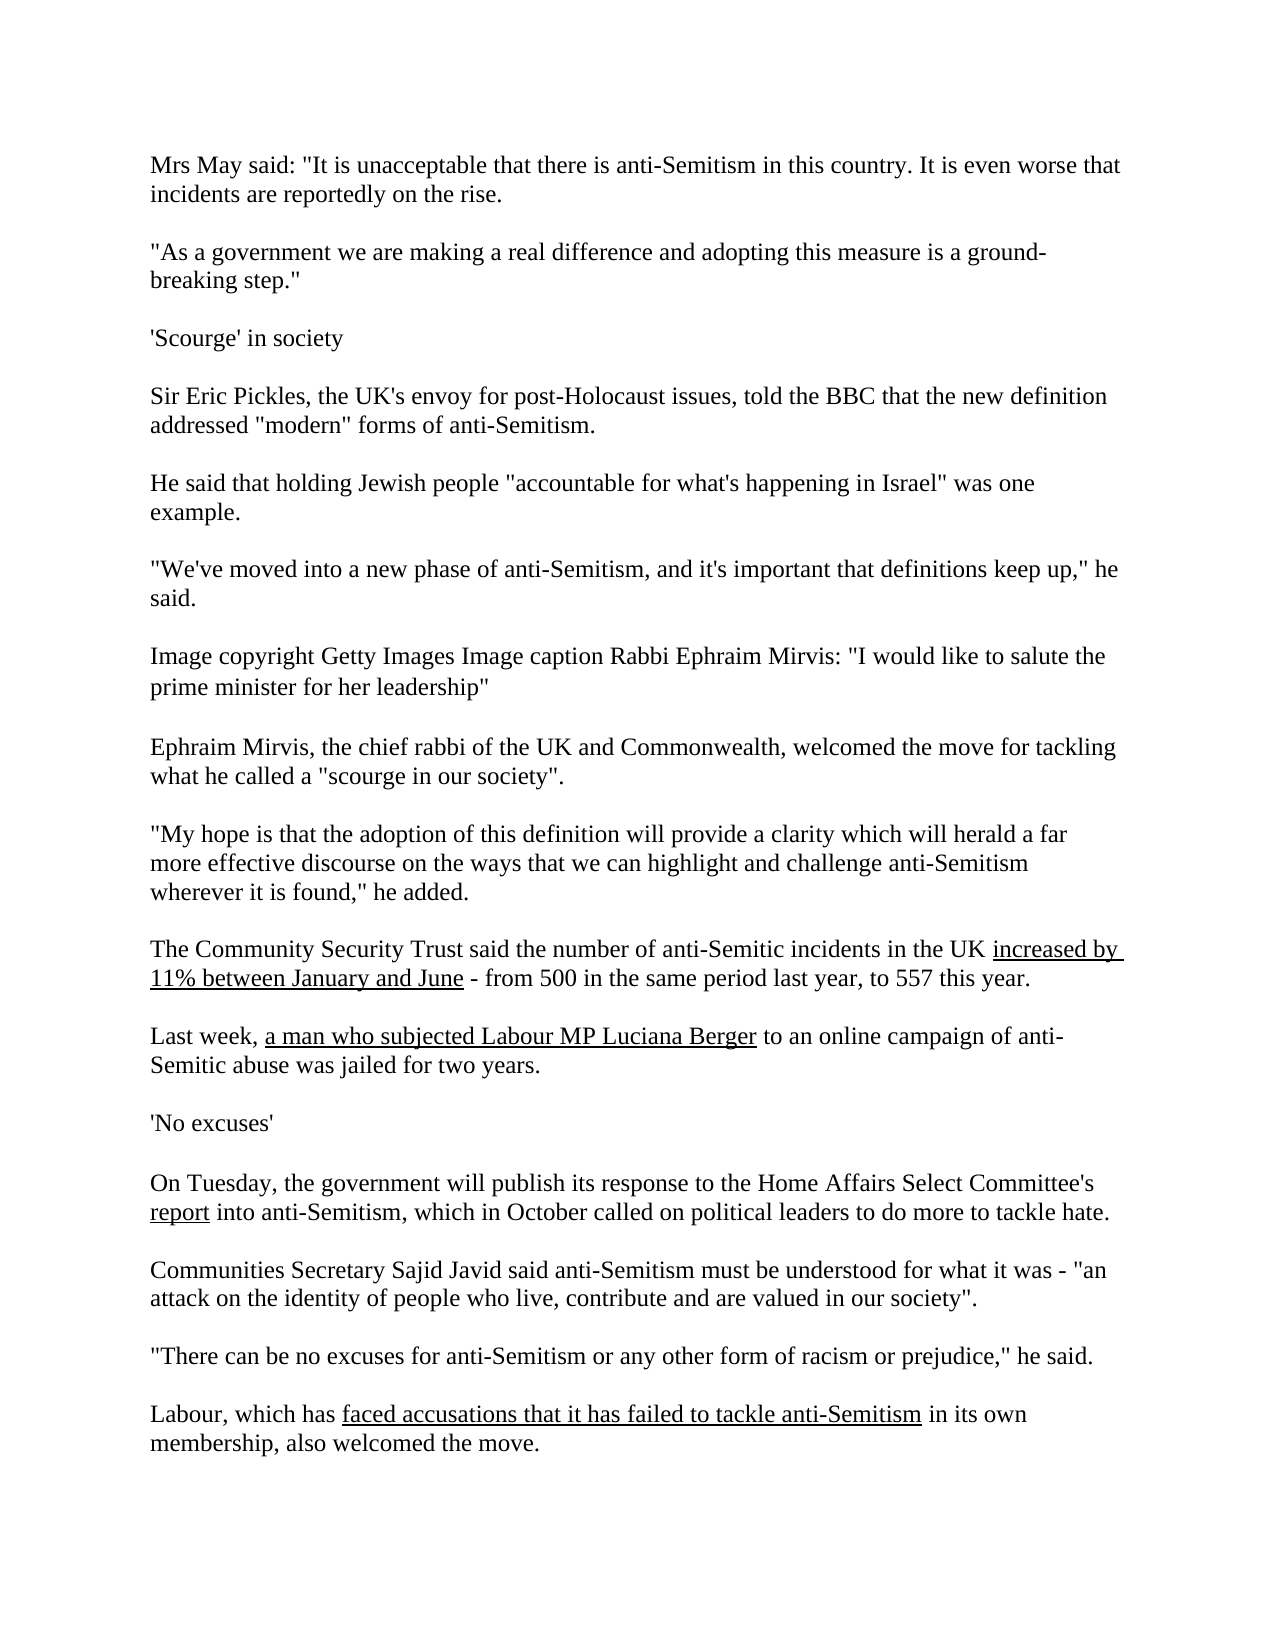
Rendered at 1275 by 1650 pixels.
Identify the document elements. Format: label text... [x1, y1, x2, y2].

subtitle 'No excuses' [150, 1108, 1125, 1137]
text Labour, which has faced accusations that it has failed to tackle anti-Semitism in its own membership, also welcomed the move. [150, 1399, 1125, 1457]
text On Tuesday, the government will publish its response to the Home Affairs Select Committee's report into anti-Semitism, which in October called on political leaders to do more to tackle hate. [150, 1168, 1125, 1226]
text "We've moved into a new phase of anti-Semitism, and it's important that definitions keep up," he said. [150, 554, 1125, 612]
text "My hope is that the adoption of this definition will provide a clarity which will herald a far more effective discourse on the ways that we can highlight and challenge anti-Semitism wherever it is found," he added. [150, 819, 1125, 905]
text Sir Eric Pickles, the UK's envoy for post-Holocaust issues, told the BBC that the new definition addressed "modern" forms of anti-Semitism. [150, 381, 1125, 439]
text The Community Security Trust said the number of anti-Semitic incidents in the UK increased by 11% between January and June - from 500 in the same period last year, to 557 this year. [150, 934, 1125, 992]
text Image copyright Getty Images Image caption Rabbi Ephraim Mirvis: "I would like to salute the prime minister for her leadership" [150, 641, 1125, 701]
text "As a government we are making a real difference and adopting this measure is a ground-breaking step." [150, 237, 1125, 294]
text Ephraim Mirvis, the chief rabbi of the UK and Commonwealth, welcomed the move for tackling what he called a "scourge in our society". [150, 732, 1125, 790]
text He said that holding Jewish people "accountable for what's happening in Israel" was one example. [150, 468, 1125, 525]
text Mrs May said: "It is unacceptable that there is anti-Semitism in this country. It is even worse that incidents are reportedly on the rise. [150, 150, 1125, 207]
text 'Scourge' in society [150, 323, 1125, 352]
text "There can be no excuses for anti-Semitism or any other form of racism or prejudice," he said. [150, 1341, 1125, 1370]
text Communities Secretary Sajid Javid said anti-Semitism must be understood for what it was - "an attack on the identity of people who live, contribute and are valued in our society". [150, 1255, 1125, 1312]
text Last week, a man who subjected Labour MP Luciana Berger to an online campaign of anti-Semitic abuse was jailed for two years. [150, 1021, 1125, 1079]
